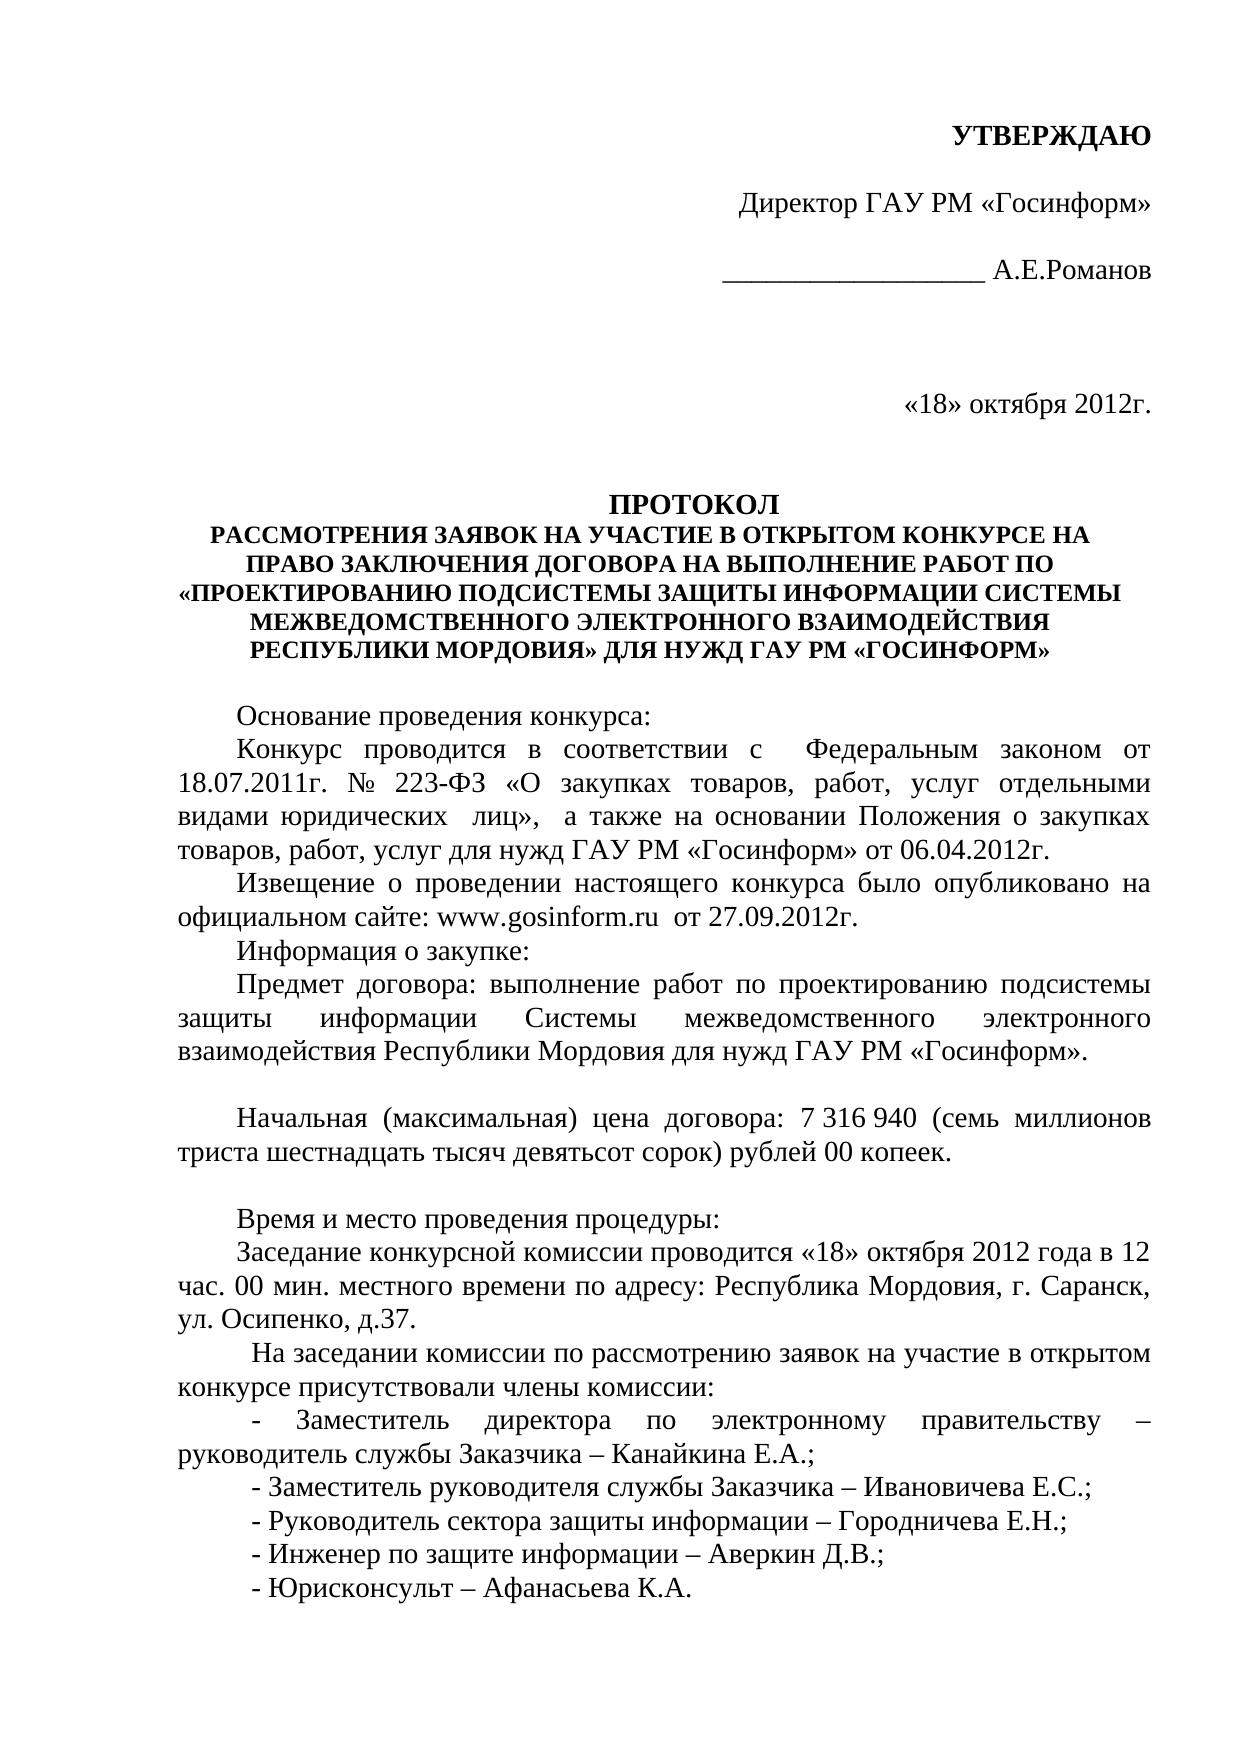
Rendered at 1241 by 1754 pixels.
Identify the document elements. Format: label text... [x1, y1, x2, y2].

text ПРОТОКОЛ [177, 487, 1152, 521]
text Заседание конкурсной комиссии проводится «18» октября 2012 года в 12 час. 00 мин. местного времени по адресу: Республика Мордовия, г. Саранск, ул. Осипенко, д.37. [177, 1234, 1152, 1335]
text «18» октября 2012г. [177, 386, 1152, 420]
text Конкурс проводится в соответствии с Федеральным законом от 18.07.2011г. № 223-ФЗ «О закупках товаров, работ, услуг отдельными видами юридических лиц», а также на основании Положения о закупках товаров, работ, услуг для нужд ГАУ РМ «Госинформ» от 06.04.2012г. [177, 731, 1152, 866]
text Основание проведения конкурса: [177, 698, 1152, 731]
text РАССМОТРЕНИЯ ЗАЯВОК НА УЧАСТИЕ В ОТКРЫТОМ КОНКУРСЕ НА ПРАВО ЗАКЛЮЧЕНИЯ ДОГОВОРА НА ВЫПОЛНЕНИЕ РАБОТ ПО «ПРОЕКТИРОВАНИЮ ПОДСИСТЕМЫ ЗАЩИТЫ ИНФОРМАЦИИ СИСТЕМЫ МЕЖВЕДОМСТВЕННОГО ЭЛЕКТРОННОГО ВЗАИМОДЕЙСТВИЯ РЕСПУБЛИКИ МОРДОВИЯ» ДЛЯ НУЖД ГАУ РМ «ГОСИНФОРМ» [177, 521, 1123, 664]
text На заседании комиссии по рассмотрению заявок на участие в открытом конкурсе присутствовали члены комиссии: [177, 1335, 1152, 1402]
text - Юрисконсульт – Афанасьева К.А. [177, 1570, 1152, 1603]
text __________________ А.Е.Романов [177, 252, 1152, 286]
text Начальная (максимальная) цена договора: 7 316 940 (семь миллионов триста шестнадцать тысяч девятьсот сорок) рублей 00 копеек. [177, 1100, 1152, 1167]
text Информация о закупке: [177, 933, 1152, 966]
text Извещение о проведении настоящего конкурса было опубликовано на официальном сайте: www.gosinform.ru от 27.09.2012г. [177, 866, 1152, 933]
text Предмет договора: выполнение работ по проектированию подсистемы защиты информации Системы межведомственного электронного взаимодействия Республики Мордовия для нужд ГАУ РМ «Госинформ». [177, 966, 1152, 1067]
text - Заместитель руководителя службы Заказчика – Ивановичева Е.С.; [177, 1469, 1152, 1503]
text - Инженер по защите информации – Аверкин Д.В.; [177, 1536, 1152, 1570]
text УТВЕРЖДАЮ [177, 118, 1152, 152]
text - Руководитель сектора защиты информации – Городничева Е.Н.; [177, 1503, 1152, 1536]
text - Заместитель директора по электронному правительству – руководитель службы Заказчика – Канайкина Е.А.; [177, 1402, 1152, 1469]
text Директор ГАУ РМ «Госинформ» [177, 185, 1152, 219]
text Время и место проведения процедуры: [177, 1201, 1152, 1234]
